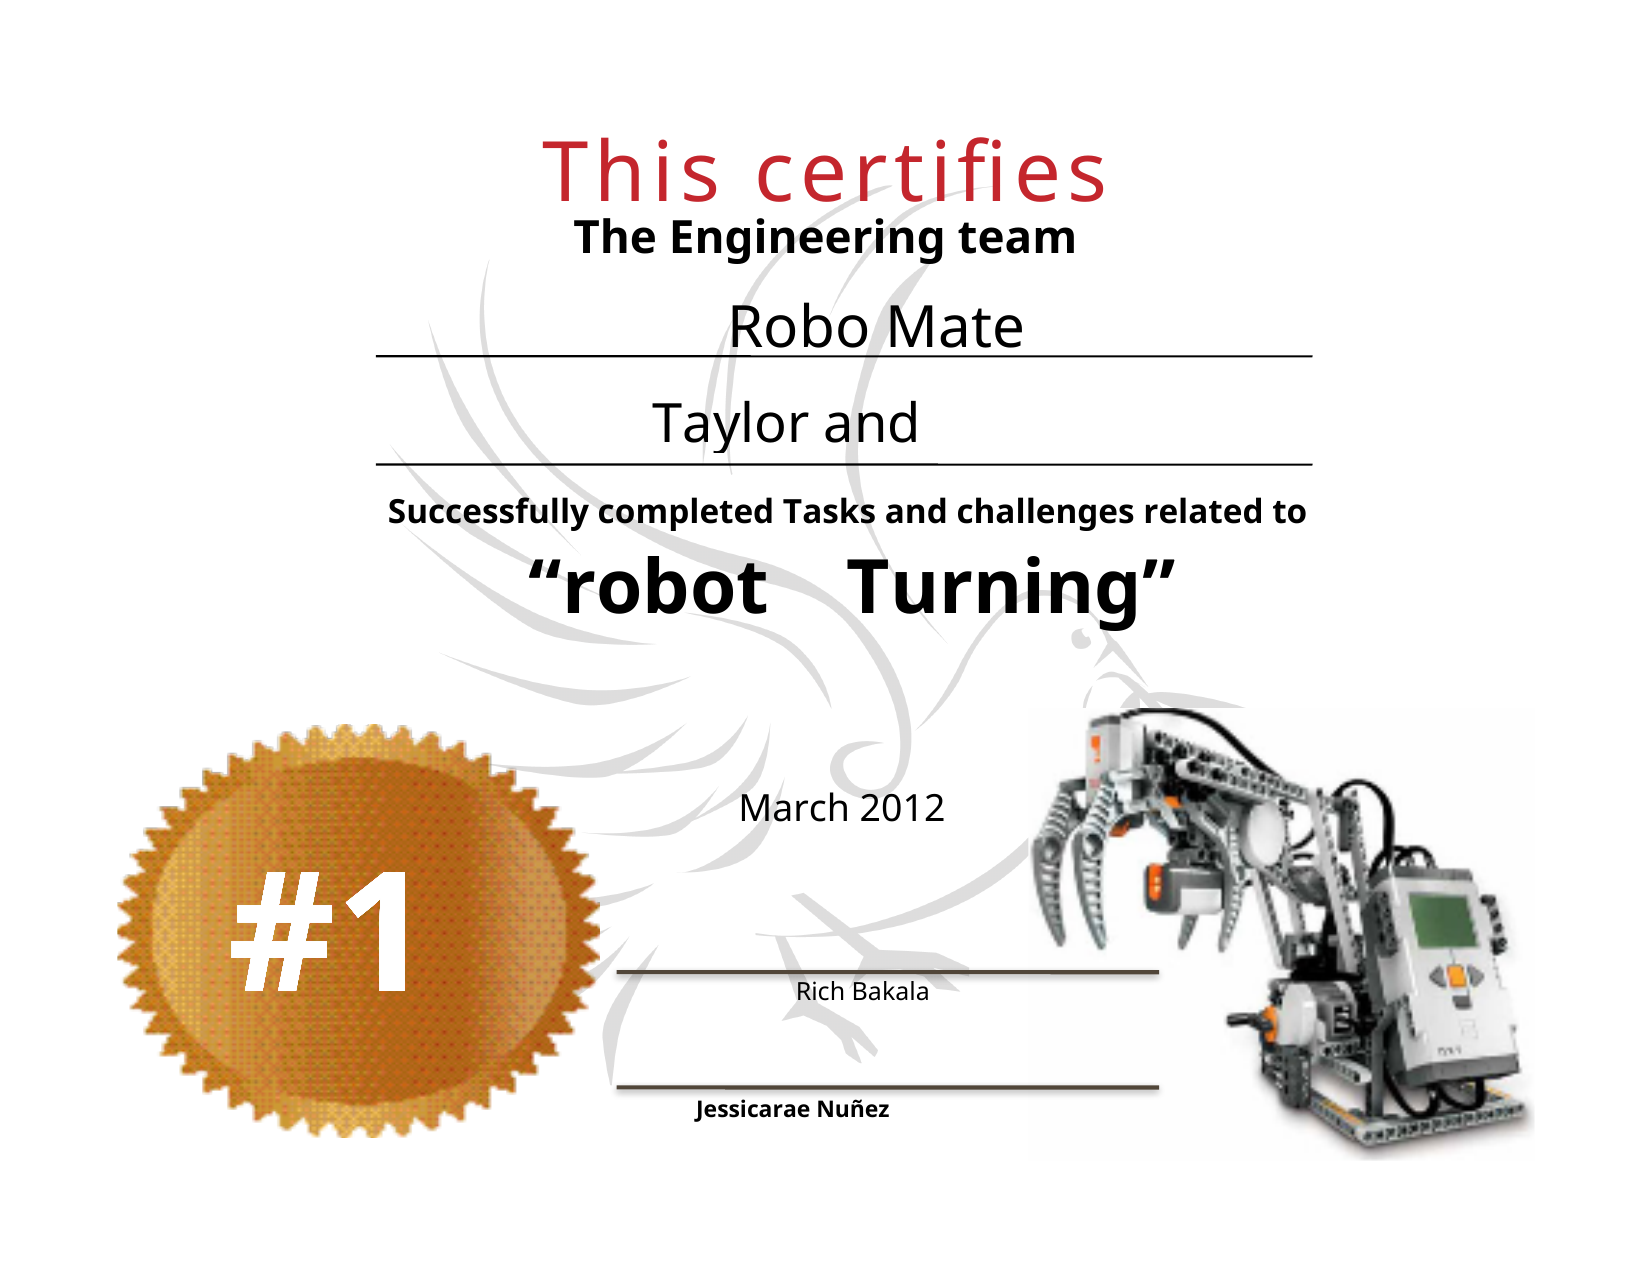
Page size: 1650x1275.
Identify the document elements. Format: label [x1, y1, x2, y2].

picture [896, 233, 906, 244]
picture [425, 185, 993, 355]
picture [382, 358, 886, 463]
picture [397, 466, 1534, 1159]
picture [895, 311, 900, 333]
